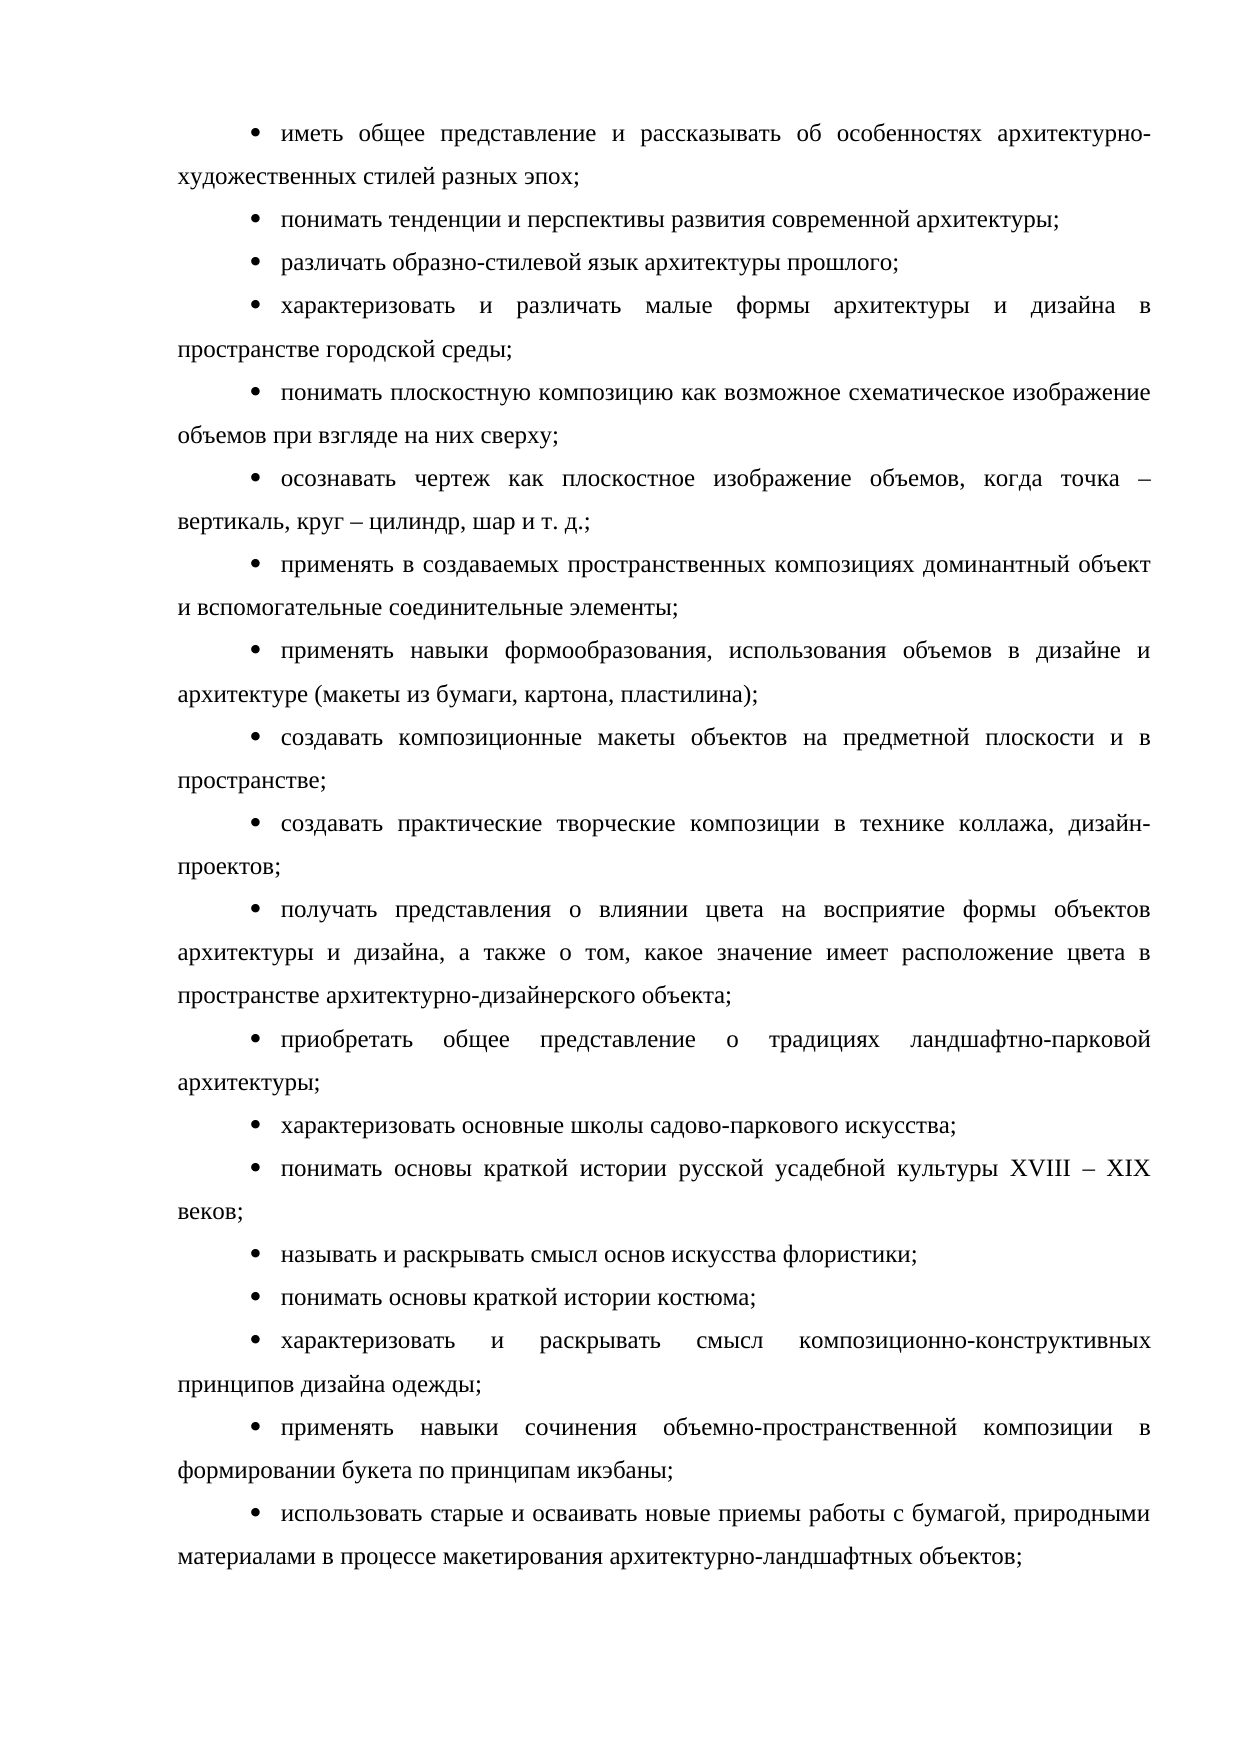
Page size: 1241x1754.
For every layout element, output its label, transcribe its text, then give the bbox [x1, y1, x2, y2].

list использовать старые и осваивать новые приемы работы с бумагой, природными материалами в процессе макетирования архитектурно-ландшафтных объектов; [177, 1498, 1152, 1570]
list создавать композиционные макеты объектов на предметной плоскости и в пространстве; [177, 722, 1152, 794]
list характеризовать основные школы садово-паркового искусства; [177, 1110, 1152, 1139]
list осознавать чертеж как плоскостное изображение объемов, когда точка – вертикаль, круг – цилиндр, шар и т. д.; [177, 463, 1152, 535]
list применять в создаваемых пространственных композициях доминантный объект и вспомогательные соединительные элементы; [177, 549, 1152, 621]
list приобретать общее представление о традициях ландшафтно-парковой архитектуры; [177, 1024, 1152, 1096]
list характеризовать и раскрывать смысл композиционно-конструктивных принципов дизайна одежды; [177, 1326, 1152, 1397]
list получать представления о влиянии цвета на восприятие формы объектов архитектуры и дизайна, а также о том, какое значение имеет расположение цвета в пространстве архитектурно-дизайнерского объекта; [177, 894, 1152, 1009]
list понимать основы краткой истории костюма; [177, 1282, 1152, 1311]
list понимать плоскостную композицию как возможное схематическое изображение объемов при взгляде на них сверху; [177, 377, 1152, 449]
list понимать основы краткой истории русской усадебной культуры XVIII – XIX веков; [177, 1153, 1152, 1225]
list создавать практические творческие композиции в технике коллажа, дизайн-проектов; [177, 808, 1152, 880]
list применять навыки сочинения объемно-пространственной композиции в формировании букета по принципам икэбаны; [177, 1412, 1152, 1484]
list применять навыки формообразования, использования объемов в дизайне и архитектуре (макеты из бумаги, картона, пластилина); [177, 636, 1152, 707]
list понимать тенденции и перспективы развития современной архитектуры; [177, 204, 1152, 233]
list называть и раскрывать смысл основ искусства флористики; [177, 1239, 1152, 1268]
list различать образно-стилевой язык архитектуры прошлого; [177, 247, 1152, 276]
list иметь общее представление и рассказывать об особенностях архитектурно-художественных стилей разных эпох; [177, 118, 1152, 190]
list характеризовать и различать малые формы архитектуры и дизайна в пространстве городской среды; [177, 291, 1152, 362]
